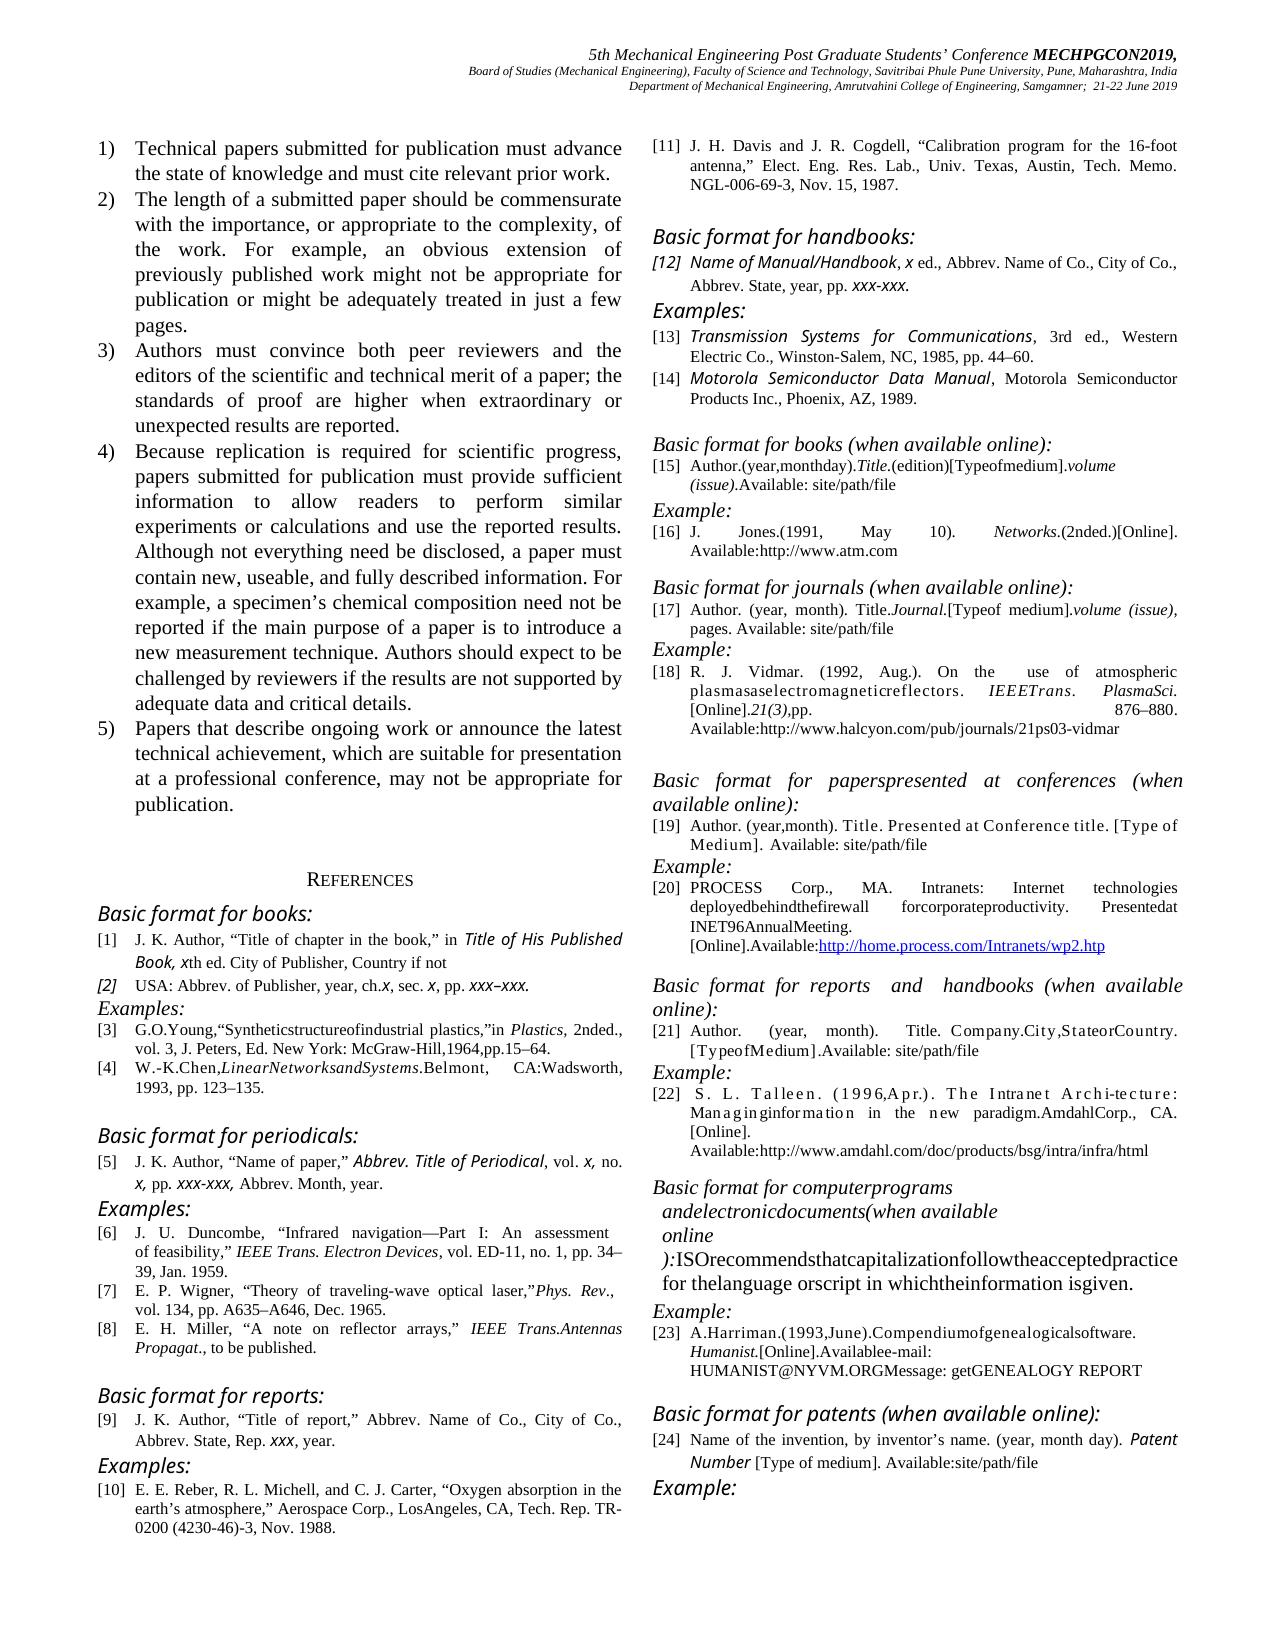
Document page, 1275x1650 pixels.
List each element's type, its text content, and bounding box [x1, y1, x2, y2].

text W.-K.Chen,LinearNetworksandSystems.Belmont, CA:Wadsworth, 1993, pp. 123–135. [97, 1058, 622, 1097]
text Basic format for books: [97, 899, 622, 928]
text Example: [652, 854, 1179, 878]
text USA: Abbrev. of Publisher, year, ch.x, sec. x, pp. xxx–xxx. [97, 973, 622, 996]
text Transmission Systems for Communications, 3rd ed., Western Electric Co., Winston-Salem, NC, 1985, pp. 44–60. [652, 324, 1177, 366]
text Basic format for reports and handbooks (when available online): [652, 974, 1183, 1021]
text Name of the invention, by inventor’s name. (year, month day). Patent Number [Type of medium]. Available:site/path/file [652, 1428, 1177, 1473]
text J. K. Author, “Name of paper,” Abbrev. Title of Periodical, vol. x, no. x, pp. xxx-xxx, Abbrev. Month, year. [97, 1149, 622, 1194]
text Motorola Semiconductor Data Manual, Motorola Semiconductor Products Inc., Phoenix, AZ, 1989. [652, 366, 1177, 408]
text Examples: [97, 1451, 622, 1480]
text Basic format for reports: [97, 1381, 622, 1409]
text A.Harriman.(1993,June).Compendiumofgenealogicalsoftware. Humanist.[Online].Availablee-mail: HUMANIST@NYVM.ORGMessage: getGENEALOGY REPORT [652, 1323, 1177, 1380]
text Author. (year, month). Title. Company.City,StateorCountry.[TypeofMedium].Available: site/path/file [652, 1021, 1177, 1059]
text Example: [652, 1060, 1179, 1084]
text Basic format for patents (when available online): [652, 1399, 1177, 1428]
text E. H. Miller, “A note on reflector arrays,” IEEE Trans.Antennas Propagat., to be published. [97, 1319, 622, 1357]
text Example: [652, 1298, 1179, 1323]
text J. H. Davis and J. R. Cogdell, “Calibration program for the 16-foot antenna,” Elect. Eng. Res. Lab., Univ. Texas, Austin, Tech. Memo. NGL-006-69-3, Nov. 15, 1987. [652, 136, 1177, 194]
text Author. (year, month). Title.Journal.[Typeof medium].volume (issue), pages. Available: site/path/file [652, 599, 1177, 638]
text References [97, 867, 622, 891]
text Example: [652, 1473, 1177, 1502]
text S. L. Talleen. (1996,Apr.). The Intranet Archi-tecture: Managinginformation in the new paradigm.AmdahlCorp., CA. [Online]. Available:http://www.amdahl.com/doc/products/bsg/intra/infra/html [652, 1084, 1177, 1160]
text Basic format for periodicals: [97, 1121, 622, 1149]
list The length of a submitted paper should be commensurate with the importance, or appropriate to the complexity, of the work. For example, an obvious extension of previously published work might not be appropriate for publication or might be adequately treated in just a few pages. [97, 187, 622, 337]
list Papers that describe ongoing work or announce the latest technical achievement, which are suitable for presentation at a professional conference, may not be appropriate for publication. [97, 716, 622, 816]
text J. U. Duncombe, “Infrared navigation—Part I: An assessment of feasibility,” IEEE Trans. Electron Devices, vol. ED-11, no. 1, pp. 34–39, Jan. 1959. [97, 1223, 622, 1281]
text Basic format for journals (when available online): [652, 576, 1140, 599]
text J. K. Author, “Title of report,” Abbrev. Name of Co., City of Co., Abbrev. State, Rep. xxx, year. [97, 1409, 622, 1451]
text Basic format for handbooks: [652, 222, 1177, 251]
text Name of Manual/Handbook, x ed., Abbrev. Name of Co., City of Co., Abbrev. State, year, pp. xxx-xxx. [652, 251, 1177, 296]
text Examples: [97, 996, 624, 1020]
text R. J. Vidmar. (1992, Aug.). On the use of atmospheric plasmasaselectromagneticreflectors. IEEETrans. PlasmaSci.[Online].21(3),pp. 876–880. Available:http://www.halcyon.com/pub/journals/21ps03-vidmar [652, 661, 1177, 738]
text Examples: [97, 1194, 622, 1223]
text Example: [652, 498, 1179, 522]
text E. P. Wigner, “Theory of traveling-wave optical laser,”Phys. Rev., vol. 134, pp. A635–A646, Dec. 1965. [97, 1281, 622, 1319]
text Basic format for books (when available online): [652, 432, 1184, 456]
text G.O.Young,“Syntheticstructureofindustrial plastics,”in Plastics, 2nded., vol. 3, J. Peters, Ed. New York: McGraw-Hill,1964,pp.15–64. [97, 1020, 622, 1058]
text Author. (year,month). Title. Presented at Conference title. [Type of Medium]. Available: site/path/file [652, 816, 1177, 854]
text J. Jones.(1991, May 10). Networks.(2nded.)[Online]. Available:http://www.atm.com [652, 522, 1177, 560]
text PROCESS Corp., MA. Intranets: Internet technologies deployedbehindthefirewall forcorporateproductivity. Presentedat INET96AnnualMeeting.[Online].Available:http://home.process.com/Intranets/wp2.htp [652, 878, 1177, 955]
list Authors must convince both peer reviewers and the editors of the scientific and technical merit of a paper; the standards of proof are higher when extraordinary or unexpected results are reported. [97, 338, 622, 437]
text E. E. Reber, R. L. Michell, and C. J. Carter, “Oxygen absorption in the earth’s atmosphere,” Aerospace Corp., LosAngeles, CA, Tech. Rep. TR-0200 (4230-46)-3, Nov. 1988. [97, 1480, 622, 1537]
list Because replication is required for scientific progress, papers submitted for publication must provide sufficient information to allow readers to perform similar experiments or calculations and use the reported results. Although not everything need be disclosed, a paper must contain new, useable, and fully described information. For example, a specimen’s chemical composition need not be reported if the main purpose of a paper is to introduce a new measurement technique. Authors should expect to be challenged by reviewers if the results are not supported by adequate data and critical details. [97, 439, 622, 715]
text Author.(year,monthday).Title.(edition)[Typeofmedium].volume (issue).Available: site/path/file [652, 456, 1177, 494]
text Examples: [652, 296, 1177, 324]
text J. K. Author, “Title of chapter in the book,” in Title of His Published Book, xth ed. City of Publisher, Country if not [97, 928, 622, 973]
list Technical papers submitted for publication must advance the state of knowledge and must cite relevant prior work. [97, 136, 622, 185]
text Basic format for computerprograms andelectronicdocuments(when available online):ISOrecommendsthatcapitalizationfollowtheacceptedpracticefor thelanguage orscript in whichtheinformation isgiven. [652, 1176, 1183, 1295]
text Basic format for paperspresented at conferences (when available online): [652, 768, 1183, 816]
text Example: [652, 638, 1140, 661]
